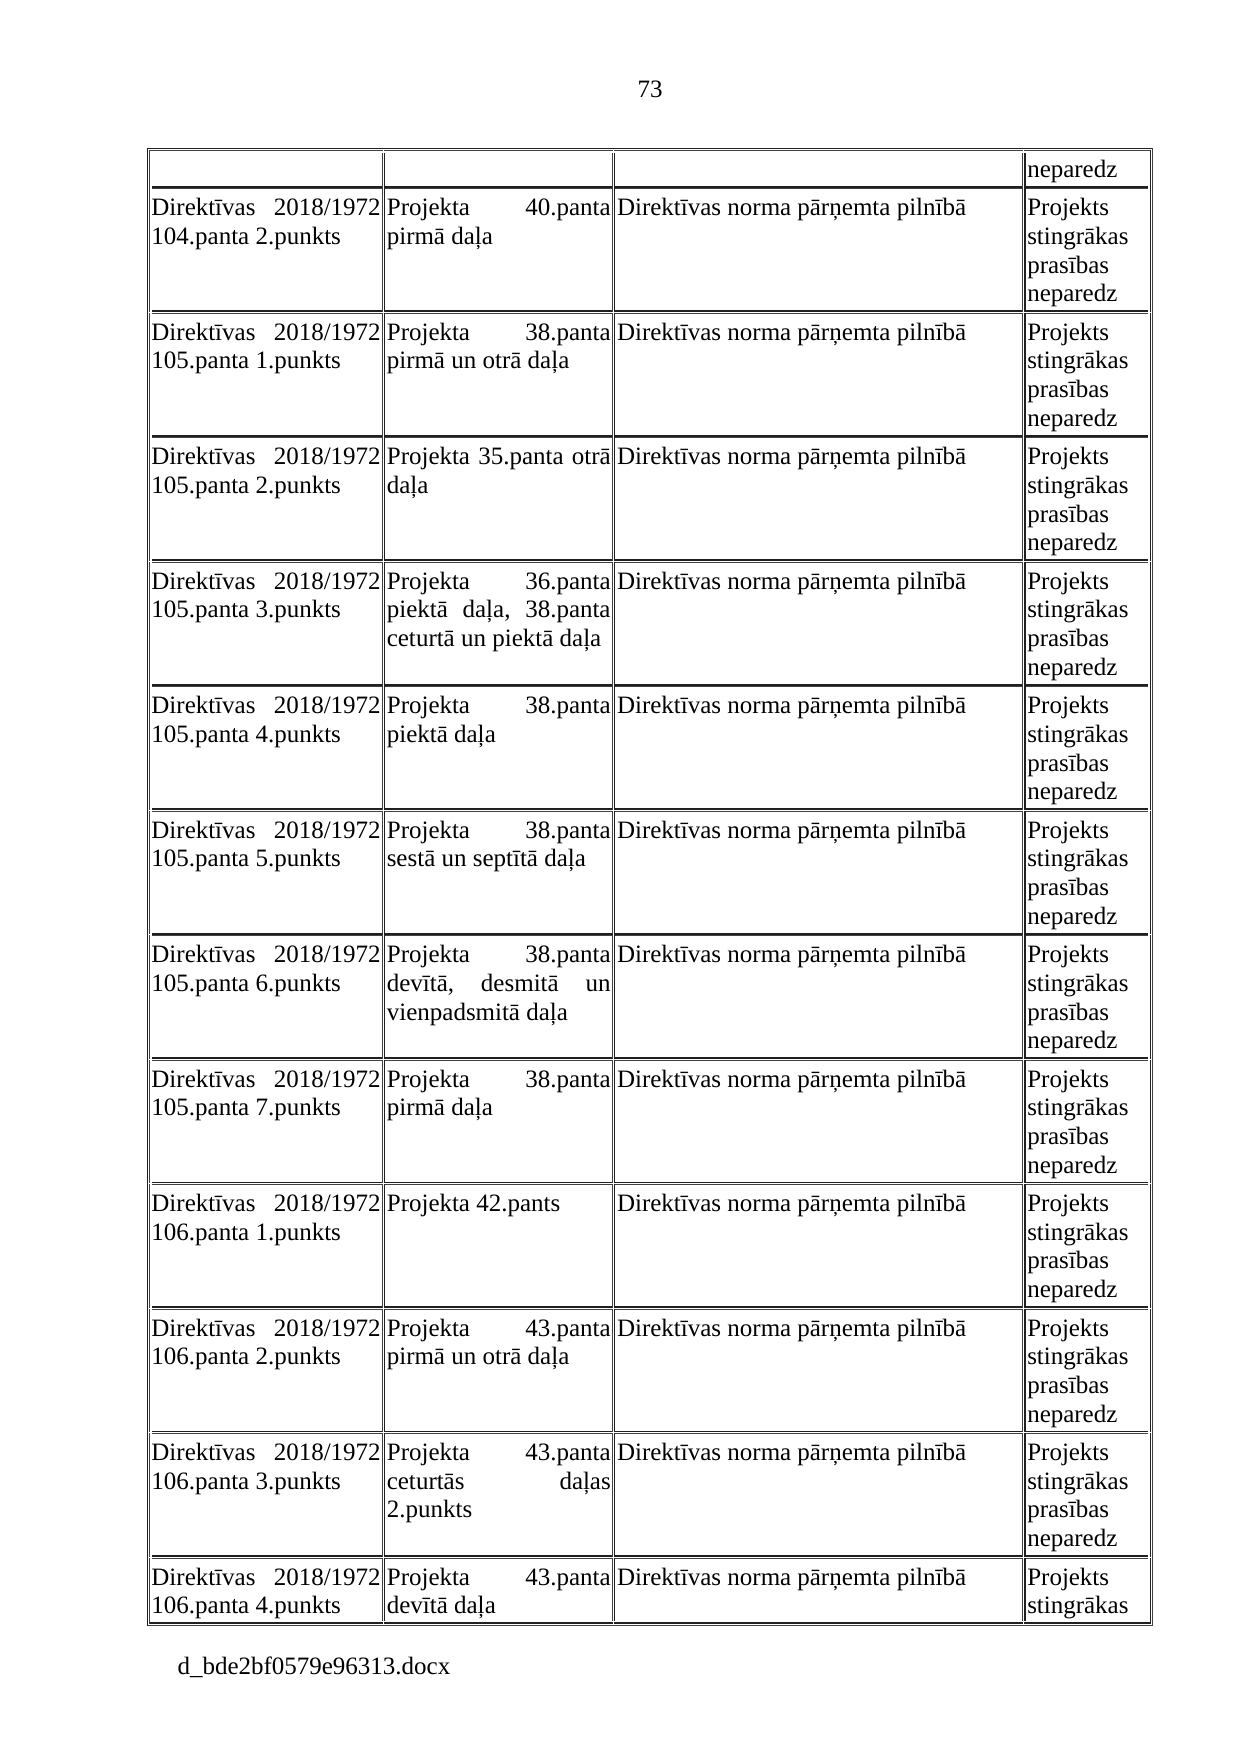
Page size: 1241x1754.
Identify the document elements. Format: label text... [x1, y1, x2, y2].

table_cell Projekta 43.panta pirmā un otrā daļa [385, 1310, 612, 1431]
table_cell Projekts stingrākas prasības neparedz [1024, 1431, 1151, 1555]
table_cell Direktīvas norma pārņemta pilnībā [615, 189, 1022, 310]
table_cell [384, 151, 614, 186]
table_cell Projekta 38.panta piektā daļa [385, 687, 612, 808]
table_cell Direktīvas 2018/1972 105.panta 5.punkts [150, 808, 382, 933]
table_cell Direktīvas norma pārņemta pilnībā [615, 1185, 1022, 1306]
table_cell Projekts stingrākas prasības neparedz [1026, 1306, 1150, 1431]
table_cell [150, 1555, 383, 1622]
table_cell Direktīvas 2018/1972 105.panta 3.punkts [150, 559, 382, 684]
table_cell Projekta 40.panta pirmā daļa [385, 189, 612, 310]
table_cell Direktīvas norma pārņemta pilnībā [615, 563, 1022, 684]
table_cell Direktīvas norma pārņemta pilnībā [615, 438, 1022, 559]
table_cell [614, 149, 1024, 186]
table_cell Direktīvas 2018/1972 105.panta 6.punkts [148, 933, 382, 1057]
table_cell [1024, 1555, 1150, 1622]
table_cell Projekts stingrākas prasības neparedz [1026, 808, 1150, 933]
table_cell Projekta 43.panta ceturtās daļas 2.punkts [385, 1434, 612, 1555]
table_cell Projekts stingrākas prasības neparedz [1026, 310, 1150, 435]
table_cell Projekts stingrākas prasības neparedz [1026, 933, 1151, 1057]
table_cell Direktīvas 2018/1972 104.panta 2.punkts [150, 186, 382, 310]
table_cell Direktīvas 2018/1972 105.panta 4.punkts [150, 684, 382, 808]
table_cell Direktīvas norma pārņemta pilnībā [615, 687, 1022, 808]
table_cell Projekts stingrākas prasības neparedz [1026, 435, 1150, 559]
table_cell Projekta 42.pants [385, 1185, 612, 1306]
table_cell Direktīvas 2018/1972 106.panta 2.punkts [150, 1306, 382, 1431]
table_cell Direktīvas 2018/1972 106.panta 3.punkts [148, 1431, 383, 1555]
table_cell Projekts stingrākas prasības neparedz [1024, 1182, 1151, 1306]
table_cell Projekta 38.panta pirmā daļa [385, 1061, 612, 1182]
table_cell Direktīvas norma pārņemta pilnībā [615, 1310, 1022, 1431]
table_cell Projekta 38.panta pirmā un otrā daļa [385, 314, 612, 435]
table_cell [150, 151, 383, 186]
table_cell Projekts stingrākas prasības neparedz [1026, 186, 1150, 310]
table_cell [1024, 151, 1150, 186]
table_cell Projekts stingrākas prasības neparedz [1026, 559, 1150, 684]
table_cell Projekta 36.panta piektā daļa, 38.panta ceturtā un piektā daļa [385, 563, 612, 684]
table_cell Direktīvas norma pārņemta pilnībā [615, 314, 1022, 435]
table_cell Projekts stingrākas prasības neparedz [1026, 1057, 1150, 1182]
table_cell Direktīvas 2018/1972 105.panta 7.punkts [150, 1057, 382, 1182]
table_cell Direktīvas 2018/1972 105.panta 2.punkts [150, 435, 382, 559]
table_cell Projekta 35.panta otrā daļa [385, 438, 612, 559]
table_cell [384, 1559, 614, 1622]
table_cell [614, 1555, 1024, 1622]
table_cell Projekta 38.panta devītā, desmitā un vienpadsmitā daļa [385, 936, 612, 1057]
table_cell Direktīvas norma pārņemta pilnībā [615, 936, 1022, 1057]
table_cell Direktīvas norma pārņemta pilnībā [615, 812, 1022, 933]
table_cell Direktīvas 2018/1972 105.panta 1.punkts [150, 310, 382, 435]
table_cell Projekts stingrākas prasības neparedz [1026, 684, 1150, 808]
table_cell Direktīvas 2018/1972 106.panta 1.punkts [148, 1182, 383, 1306]
table_cell Projekta 38.panta sestā un septītā daļa [385, 812, 612, 933]
table_cell Direktīvas norma pārņemta pilnībā [615, 1434, 1022, 1555]
table_cell Direktīvas norma pārņemta pilnībā [615, 1061, 1022, 1182]
